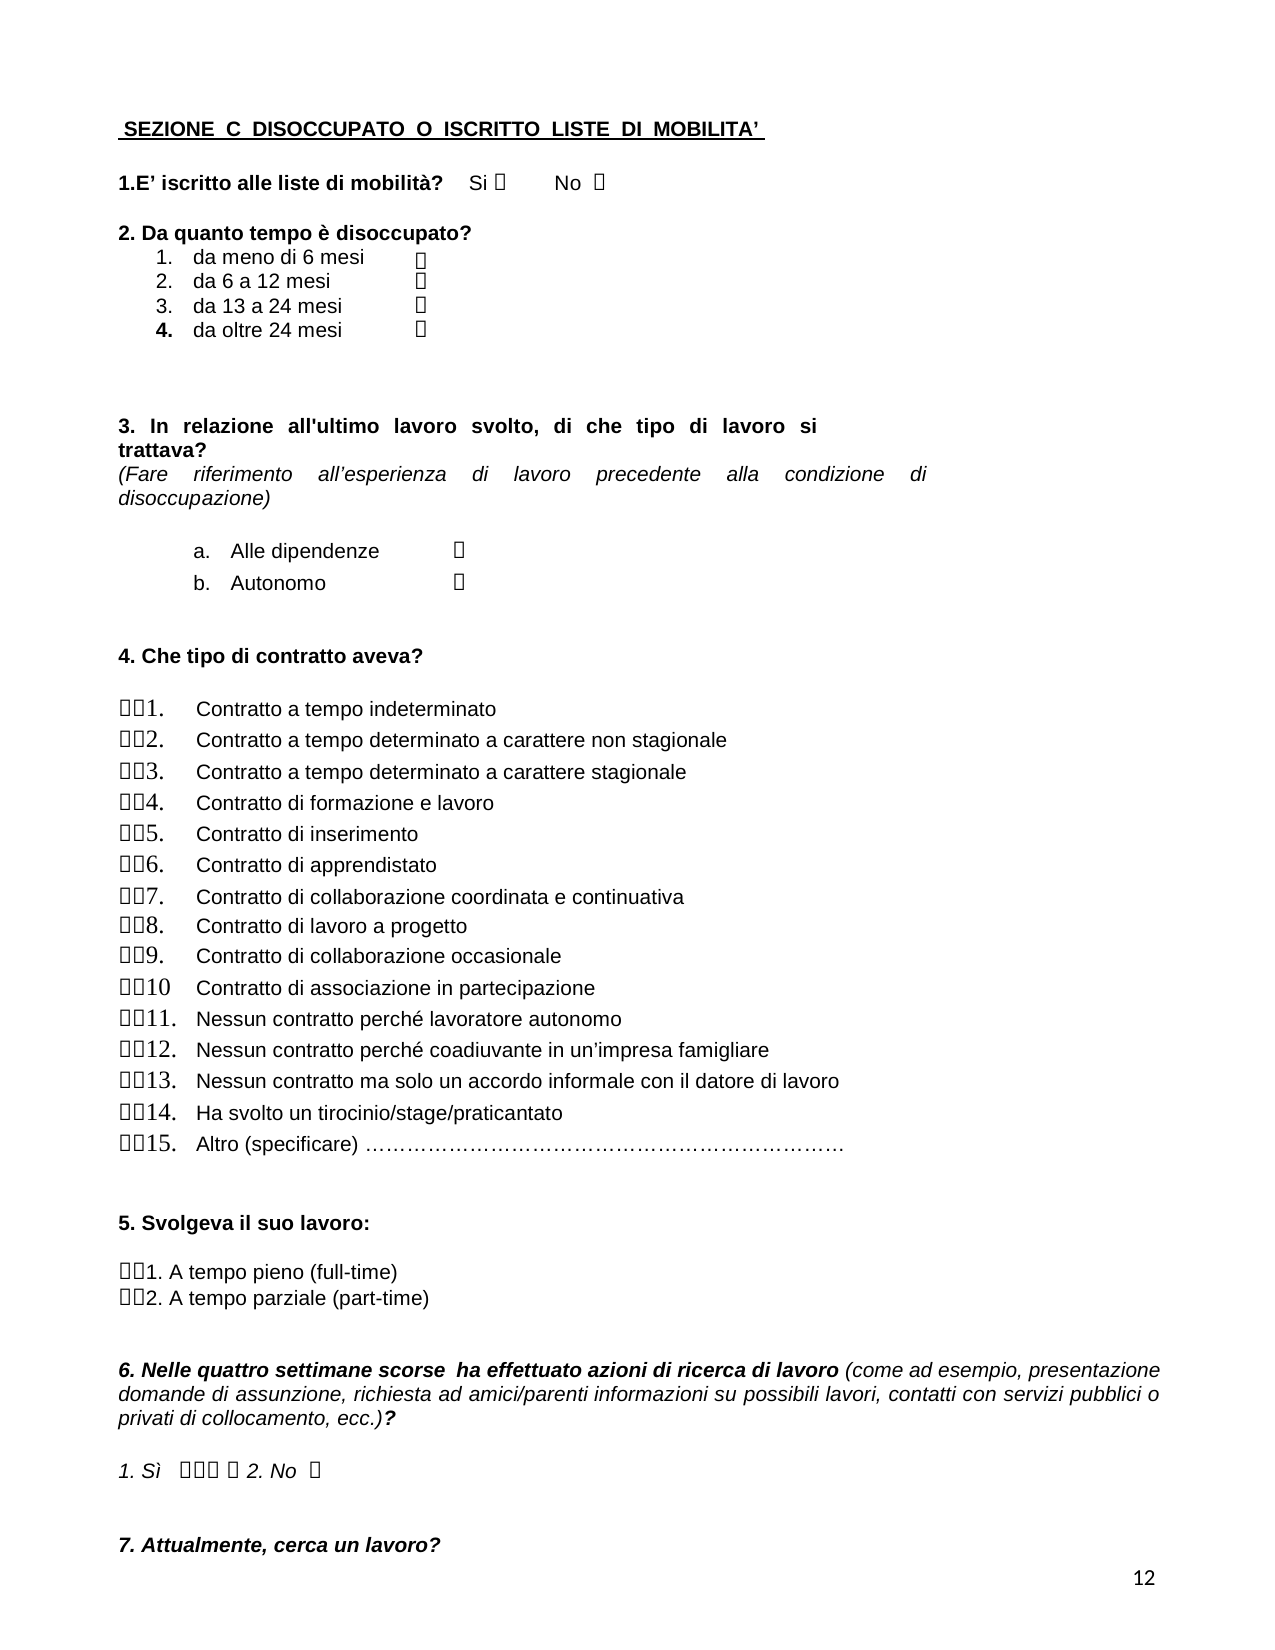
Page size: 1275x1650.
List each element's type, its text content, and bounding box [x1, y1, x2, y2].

text 2. Contratto a tempo determinato a carattere non stagionale [118, 723, 746, 754]
text 13. Nessun contratto ma solo un accordo informale con il datore di lavoro [118, 1064, 857, 1096]
table_cell  [389, 294, 438, 319]
text 1.E’ iscritto alle liste di mobilità? Si  No  [118, 166, 1171, 197]
text 1. Sì   2. No  [118, 1454, 353, 1486]
table_header 1. [151, 244, 183, 270]
text 7. Contratto di collaborazione coordinata e continuativa [118, 879, 702, 911]
table_cell da 13 a 24 mesi [183, 294, 388, 319]
table_cell 3. [151, 294, 183, 319]
text 5. Svolgeva il suo lavoro: [118, 1211, 373, 1234]
text 11. Nessun contratto perché lavoratore autonomo [118, 1002, 641, 1033]
text 5. Contratto di inserimento [118, 817, 438, 848]
text 3. Contratto a tempo determinato a carattere stagionale [118, 754, 706, 786]
text (Fare riferimento all’esperienza di lavoro precedente alla condizione di disoccupazione) [118, 462, 927, 510]
text 12. Nessun contratto perché coadiuvante in un’impresa famigliare [118, 1033, 788, 1064]
text 8. Contratto di lavoro a progetto [118, 911, 487, 939]
table_header  [389, 244, 438, 270]
text 1. Contratto a tempo indeterminato [118, 692, 516, 723]
table_header da meno di 6 mesi [183, 244, 388, 270]
text 6. Nelle quattro settimane scorse ha effettuato azioni di ricerca di lavoro (come ad esempio, presentazione domande di assunzione, richiesta ad amici/parenti informazioni su possibili lavori, contatti con servizi pubblici o privati di collocamento, ecc.)? [118, 1358, 1162, 1430]
text 3. In relazione all'ultimo lavoro svolto, di che tipo di lavoro si trattava? [118, 414, 817, 462]
text SEZIONE C DISOCCUPATO O ISCRITTO LISTE DI MOBILITA’ [118, 117, 1171, 140]
table_cell  [389, 270, 438, 294]
table_cell da 6 a 12 mesi [183, 270, 388, 294]
text 1. A tempo pieno (full-time) [118, 1255, 417, 1286]
table_cell 4. [151, 319, 183, 353]
text 4. Contratto di formazione e lavoro [118, 786, 513, 817]
text 4. Che tipo di contratto aveva? [118, 644, 426, 668]
table_cell 2. [151, 270, 183, 294]
text 9. Contratto di collaborazione occasionale [118, 939, 581, 971]
text 7. Attualmente, cerca un lavoro? [118, 1533, 445, 1557]
text 6. Contratto di apprendistato [118, 848, 457, 879]
table_cell da oltre 24 mesi [183, 319, 388, 353]
text 2. A tempo parziale (part-time) [118, 1286, 448, 1310]
text 2. Da quanto tempo è disoccupato? [118, 220, 1171, 243]
table_cell  [389, 319, 438, 353]
text b. Autonomo  [193, 566, 1171, 597]
text 15. Altro (specificare) …………………………………………………………… [118, 1127, 864, 1158]
text a. Alle dipendenze  [193, 534, 1171, 566]
text 14. Ha svolto un tirocinio/stage/praticantato [118, 1096, 582, 1127]
text 10 Contratto di associazione in partecipazione [118, 971, 614, 1002]
